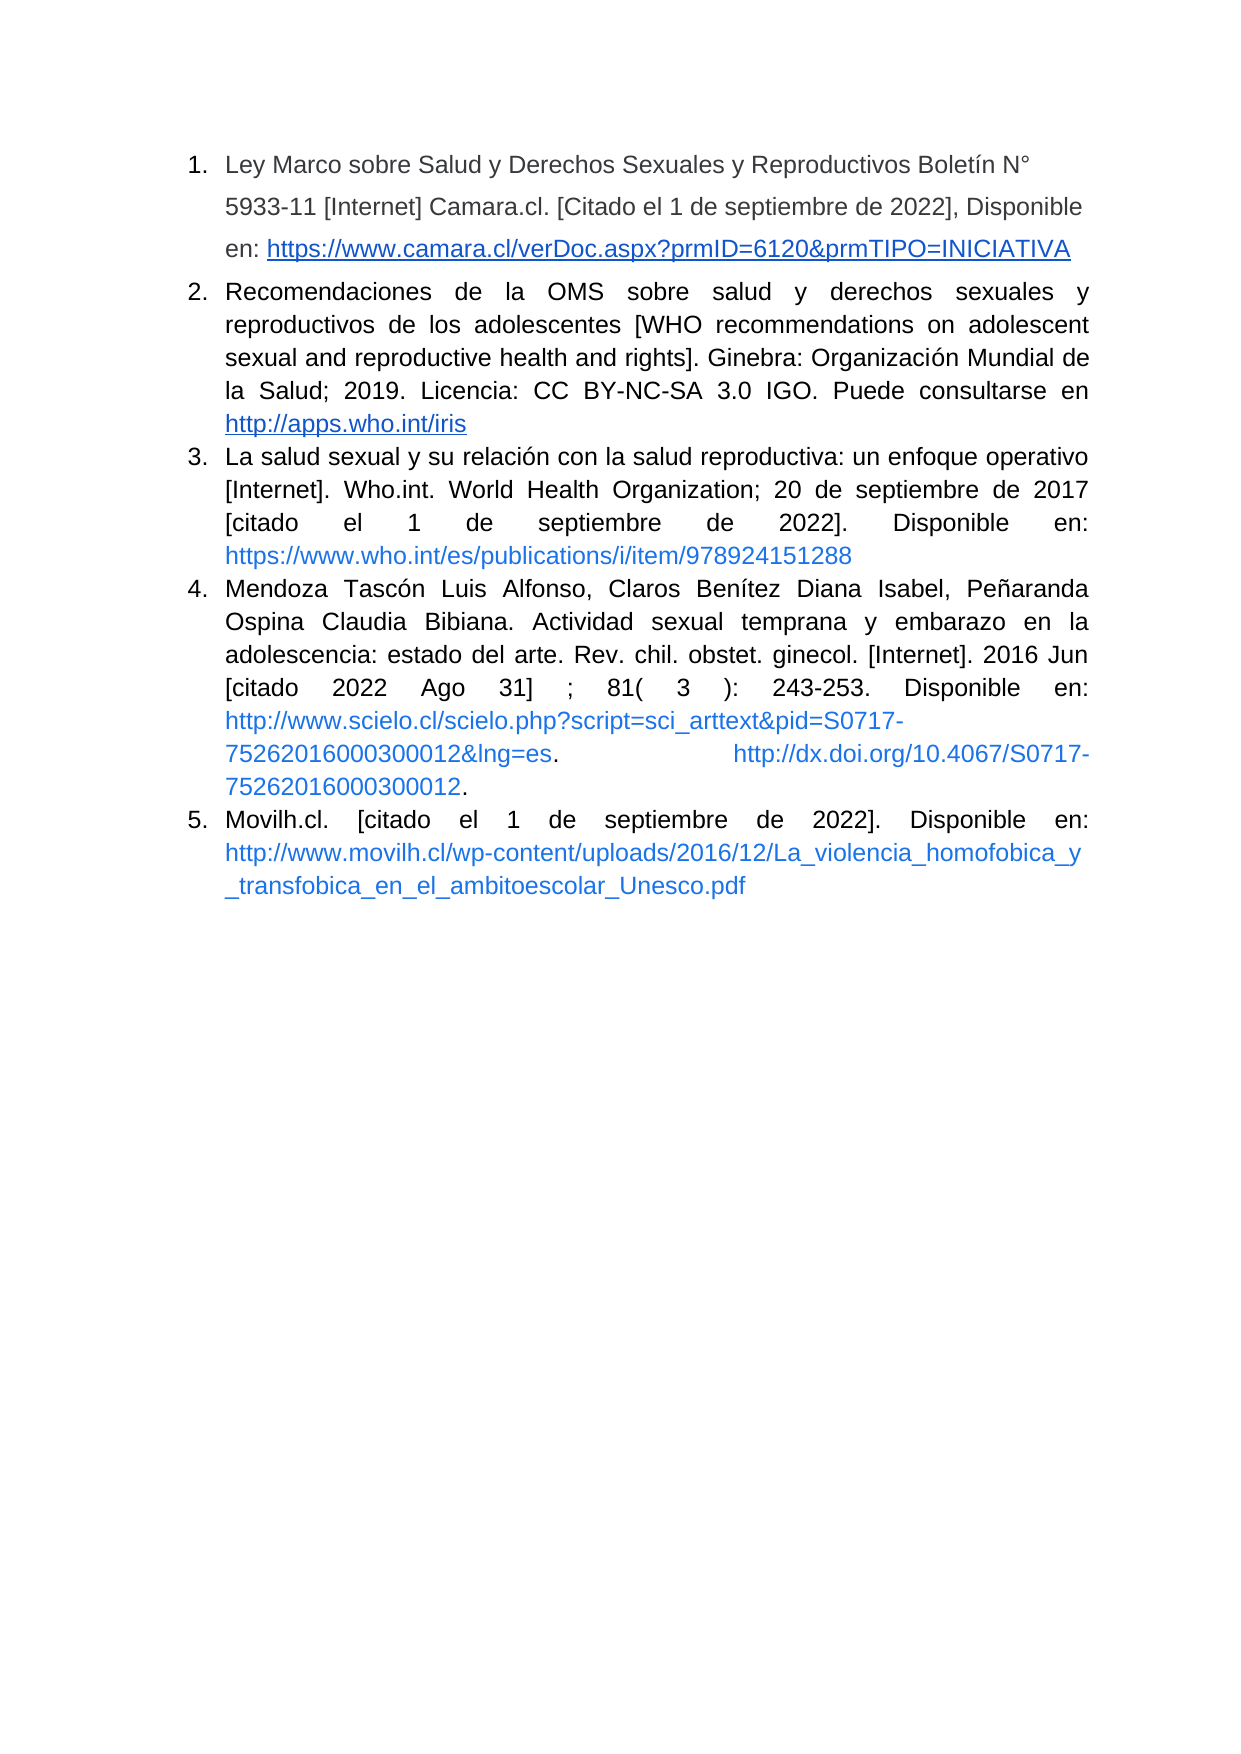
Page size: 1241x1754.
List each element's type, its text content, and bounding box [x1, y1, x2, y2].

list Mendoza Tascón Luis Alfonso, Claros Benítez Diana Isabel, Peñaranda Ospina Claudia Bibiana. Actividad sexual temprana y embarazo en la adolescencia: estado del arte. Rev. chil. obstet. ginecol. [Internet]. 2016 Jun [citado 2022 Ago 31] ; 81( 3 ): 243-253. Disponible en: http://www.scielo.cl/scielo.php?script=sci_arttext&pid=S0717-75262016000300012&lng=es. http://dx.doi.org/10.4067/S0717-75262016000300012. [187, 574, 1090, 801]
list Movilh.cl. [citado el 1 de septiembre de 2022]. Disponible en: http://www.movilh.cl/wp-content/uploads/2016/12/La_violencia_homofobica_y_transfobica_en_el_ambitoescolar_Unesco.pdf [187, 805, 1090, 900]
list Recomendaciones de la OMS sobre salud y derechos sexuales y reproductivos de los adolescentes [WHO recommendations on adolescent sexual and reproductive health and rights]. Ginebra: Organización Mundial de la Salud; 2019. Licencia: CC BY-NC-SA 3.0 IGO. Puede consultarse en http://apps.who.int/iris [187, 277, 1090, 437]
list Ley Marco sobre Salud y Derechos Sexuales y Reproductivos Boletín N° 5933-11 [Internet] Camara.cl. [Citado el 1 de septiembre de 2022], Disponible en: https://www.camara.cl/verDoc.aspx?prmID=6120&prmTIPO=INICIATIVA [187, 150, 1090, 263]
list La salud sexual y su relación con la salud reproductiva: un enfoque operativo [Internet]. Who.int. World Health Organization; 20 de septiembre de 2017 [citado el 1 de septiembre de 2022]. Disponible en: https://www.who.int/es/publications/i/item/978924151288 [187, 442, 1090, 569]
